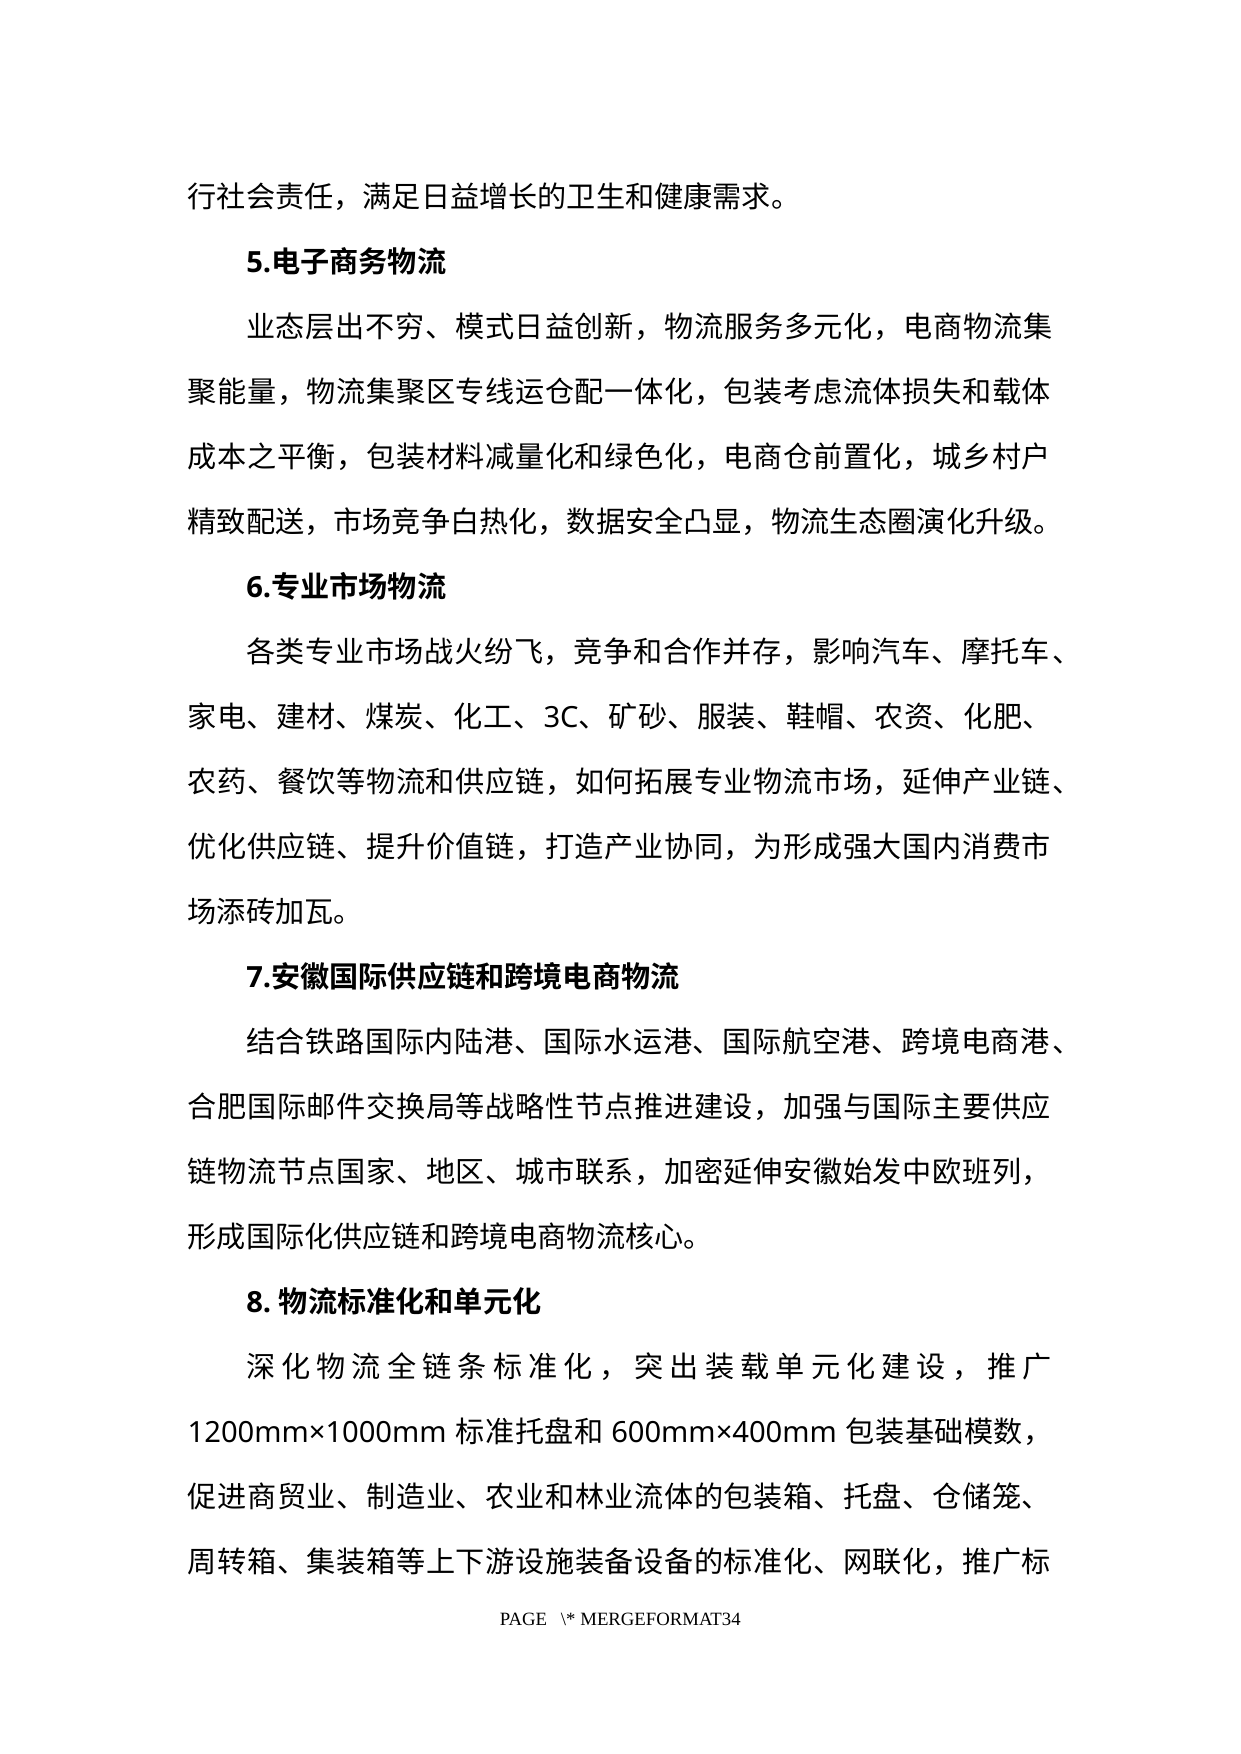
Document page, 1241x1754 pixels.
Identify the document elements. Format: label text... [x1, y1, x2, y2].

text 各类专业市场战火纷飞，竞争和合作并存，影响汽车、摩托车、家电、建材、煤炭、化工、3C、矿砂、服装、鞋帽、农资、化肥、农药、餐饮等物流和供应链，如何拓展专业物流市场，延伸产业链、优化供应链、提升价值链，打造产业协同，为形成强大国内消费市场添砖加瓦。 [187, 617, 1053, 942]
text 结合铁路国际内陆港、国际水运港、国际航空港、跨境电商港、合肥国际邮件交换局等战略性节点推进建设，加强与国际主要供应链物流节点国家、地区、城市联系，加密延伸安徽始发中欧班列，形成国际化供应链和跨境电商物流核心。 [187, 1007, 1053, 1267]
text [187, 1332, 1053, 1592]
text 8. 物流标准化和单元化 [187, 1267, 1053, 1332]
text 5.电子商务物流 [187, 227, 1053, 292]
text 业态层出不穷、模式日益创新，物流服务多元化，电商物流集聚能量，物流集聚区专线运仓配一体化，包装考虑流体损失和载体成本之平衡，包装材料减量化和绿色化，电商仓前置化，城乡村户精致配送，市场竞争白热化，数据安全凸显，物流生态圈演化升级。 [187, 292, 1053, 552]
text 6.专业市场物流 [187, 552, 1053, 617]
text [187, 162, 1053, 227]
text 7.安徽国际供应链和跨境电商物流 [187, 942, 1053, 1007]
